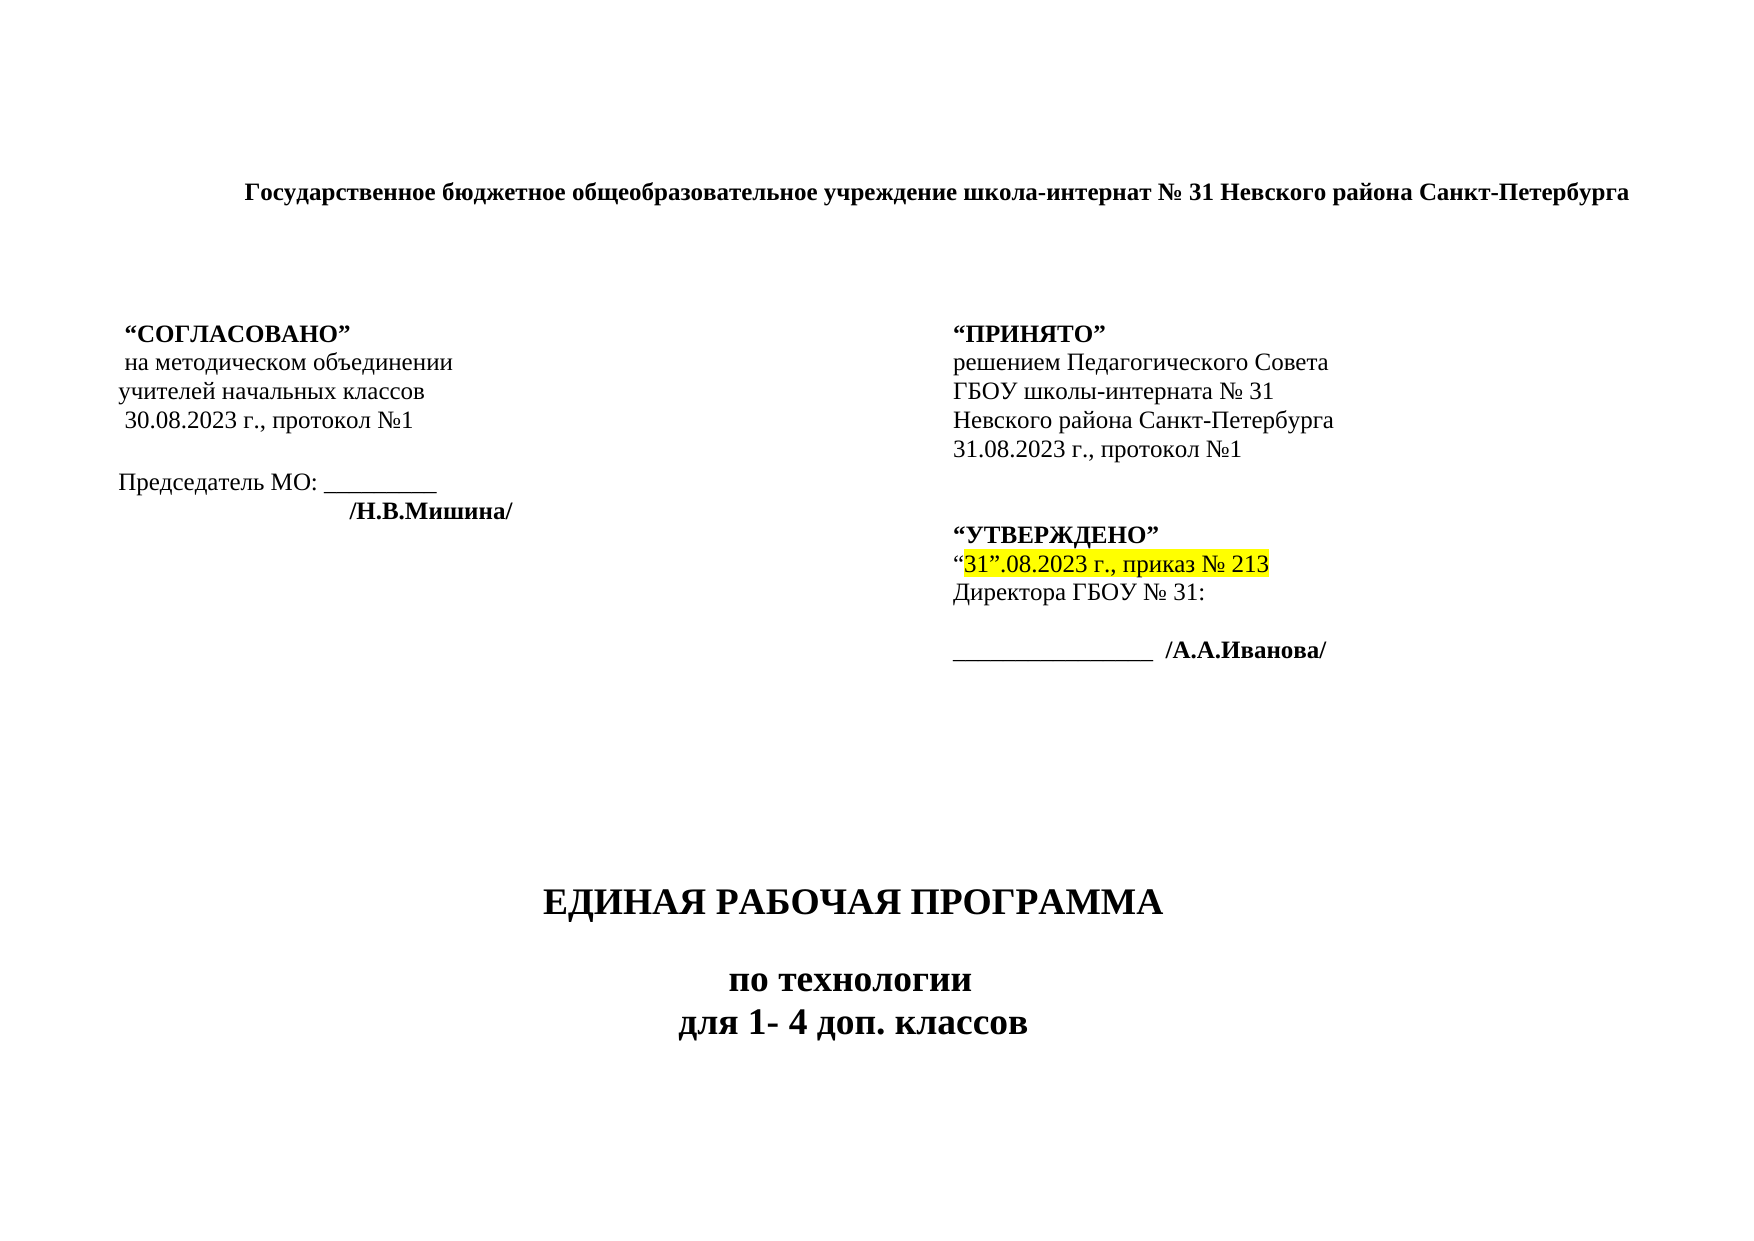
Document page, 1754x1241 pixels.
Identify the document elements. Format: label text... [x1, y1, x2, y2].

table_cell “СОГЛАСОВАНО” на методическом объединении учителей начальных классов 30.08.2023 г., протокол №1 Председатель МО: _________ /Н.В.Мишина/ [118, 319, 942, 697]
table_header Государственное бюджетное общеобразовательное учреждение школа-интернат № 31 Невского района Санкт-Петербурга [118, 177, 1754, 319]
text ЕДИНАЯ РАБОЧАЯ ПРОГРАММА [71, 879, 1636, 923]
text для 1- 4 доп. классов [71, 999, 1636, 1042]
text по технологии [65, 956, 1636, 999]
table_cell “ПРИНЯТО” решением Педагогического Совета ГБОУ школы-интерната № 31 Невского района Санкт-Петербурга 31.08.2023 г., протокол №1 “УТВЕРЖДЕНО” “31”.08.2023 г., приказ № 213 Директора ГБОУ № 31: ________________ /А.А.Иванова/ [942, 319, 1754, 697]
